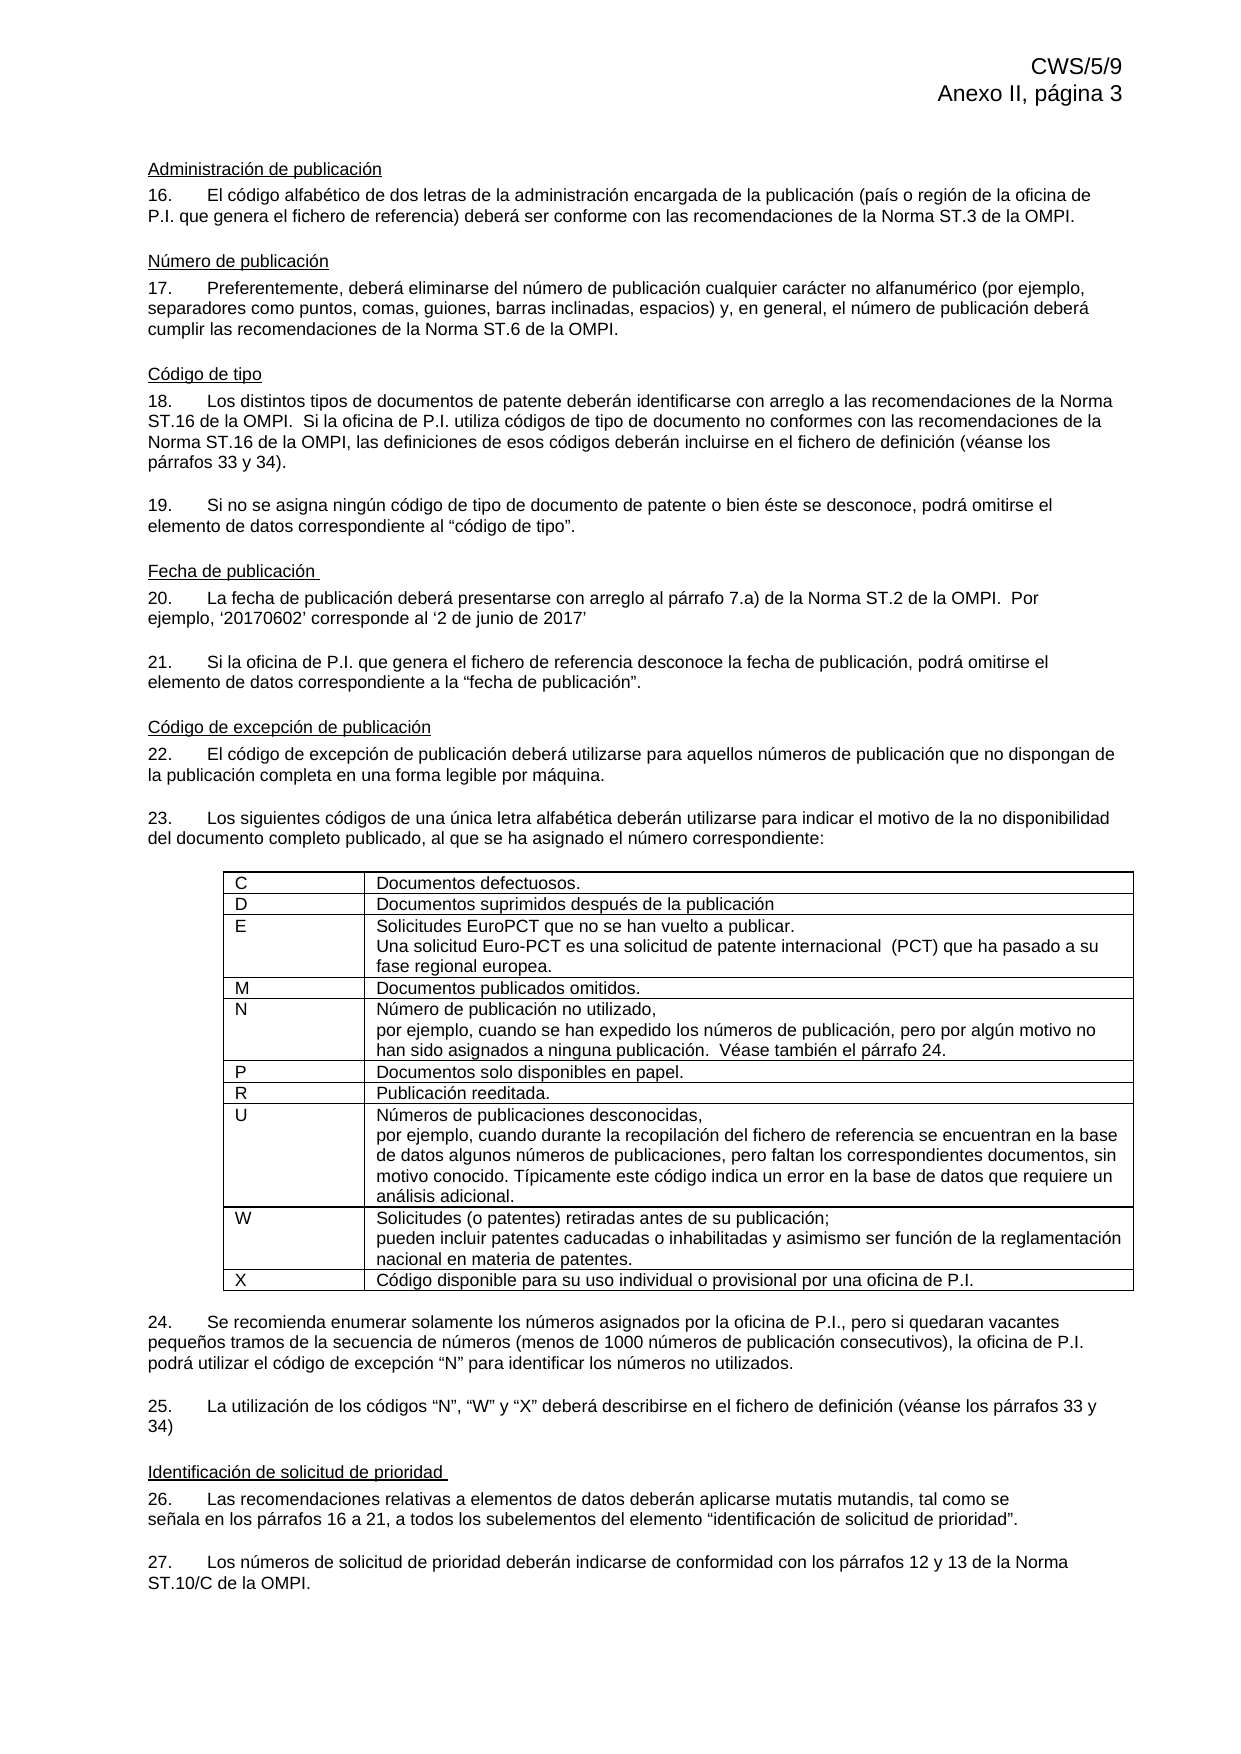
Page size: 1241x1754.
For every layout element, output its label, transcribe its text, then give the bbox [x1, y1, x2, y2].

table_cell X [224, 1270, 364, 1290]
table_header Documentos defectuosos. [365, 873, 1133, 893]
subtitle Número de publicación [148, 251, 1122, 271]
table_cell Documentos solo disponibles en papel. [365, 1061, 1133, 1082]
table_cell Documentos publicados omitidos. [365, 978, 1133, 998]
table_cell W [224, 1208, 364, 1269]
text Preferentemente, deberá eliminarse del número de publicación cualquier carácter no alfanumérico (por ejemplo, separadores como puntos, comas, guiones, barras inclinadas, espacios) y, en general, el número de publicación deberá cumplir las recomendaciones de la Norma ST.6 de la OMPI. [148, 278, 1122, 339]
table_cell Solicitudes EuroPCT que no se han vuelto a publicar. Una solicitud Euro-PCT es una solicitud de patente internacional (PCT) que ha pasado a su fase regional europea. [365, 915, 1133, 977]
text Los números de solicitud de prioridad deberán indicarse de conformidad con los párrafos 12 y 13 de la Norma ST.10/C de la OMPI. [148, 1552, 1122, 1593]
text Si la oficina de P.I. que genera el fichero de referencia desconoce la fecha de publicación, podrá omitirse el elemento de datos correspondiente a la “fecha de publicación”. [148, 651, 1122, 692]
table_cell N [224, 999, 364, 1060]
text Las recomendaciones relativas a elementos de datos deberán aplicarse mutatis mutandis, tal como se señala en los párrafos 16 a 21, a todos los subelementos del elemento “identificación de solicitud de prioridad”. [148, 1488, 1063, 1529]
table_cell Publicación reeditada. [365, 1083, 1133, 1103]
table_cell Número de publicación no utilizado, por ejemplo, cuando se han expedido los números de publicación, pero por algún motivo no han sido asignados a ninguna publicación. Véase también el párrafo 24. [365, 999, 1133, 1060]
table_cell E [224, 915, 364, 977]
subtitle Administración de publicación [148, 158, 1122, 179]
subtitle Fecha de publicación [148, 561, 1122, 581]
table_cell D [224, 894, 364, 914]
text Si no se asigna ningún código de tipo de documento de patente o bien éste se desconoce, podrá omitirse el elemento de datos correspondiente al “código de tipo”. [148, 495, 1122, 536]
table_cell Documentos suprimidos después de la publicación [365, 894, 1133, 914]
text El código alfabético de dos letras de la administración encargada de la publicación (país o región de la oficina de P.I. que genera el fichero de referencia) deberá ser conforme con las recomendaciones de la Norma ST.3 de la OMPI. [148, 185, 1122, 226]
text La fecha de publicación deberá presentarse con arreglo al párrafo 7.a) de la Norma ST.2 de la OMPI. Por ejemplo, ‘20170602’ corresponde al ‘2 de junio de 2017’ [148, 588, 1122, 628]
text Los distintos tipos de documentos de patente deberán identificarse con arreglo a las recomendaciones de la Norma ST.16 de la OMPI. Si la oficina de P.I. utiliza códigos de tipo de documento no conformes con las recomendaciones de la Norma ST.16 de la OMPI, las definiciones de esos códigos deberán incluirse en el fichero de definición (véanse los párrafos 33 y 34). [148, 391, 1122, 472]
subtitle Código de excepción de publicación [148, 717, 1122, 738]
table_cell P [224, 1061, 364, 1082]
subtitle Código de tipo [148, 364, 1122, 384]
table_cell M [224, 978, 364, 998]
table_cell U [224, 1104, 364, 1206]
text Los siguientes códigos de una única letra alfabética deberán utilizarse para indicar el motivo de la no disponibilidad del documento completo publicado, al que se ha asignado el número correspondiente: [148, 808, 1122, 848]
text Se recomienda enumerar solamente los números asignados por la oficina de P.I., pero si quedaran vacantes pequeños tramos de la secuencia de números (menos de 1000 números de publicación consecutivos), la oficina de P.I. podrá utilizar el código de excepción “N” para identificar los números no utilizados. [148, 1312, 1122, 1373]
table_cell Solicitudes (o patentes) retiradas antes de su publicación; pueden incluir patentes caducadas o inhabilitadas y asimismo ser función de la reglamentación nacional en materia de patentes. [365, 1208, 1133, 1269]
table_cell Números de publicaciones desconocidas, por ejemplo, cuando durante la recopilación del fichero de referencia se encuentran en la base de datos algunos números de publicaciones, pero faltan los correspondientes documentos, sin motivo conocido. Típicamente este código indica un error en la base de datos que requiere un análisis adicional. [365, 1104, 1133, 1206]
text La utilización de los códigos “N”, “W” y “X” deberá describirse en el fichero de definición (véanse los párrafos 33 y 34) [148, 1396, 1122, 1437]
table_cell Código disponible para su uso individual o provisional por una oficina de P.I. [365, 1270, 1133, 1290]
text El código de excepción de publicación deberá utilizarse para aquellos números de publicación que no dispongan de la publicación completa en una forma legible por máquina. [148, 744, 1122, 785]
table_header C [224, 873, 364, 893]
table_cell R [224, 1083, 364, 1103]
subtitle Identificación de solicitud de prioridad [148, 1462, 1122, 1482]
